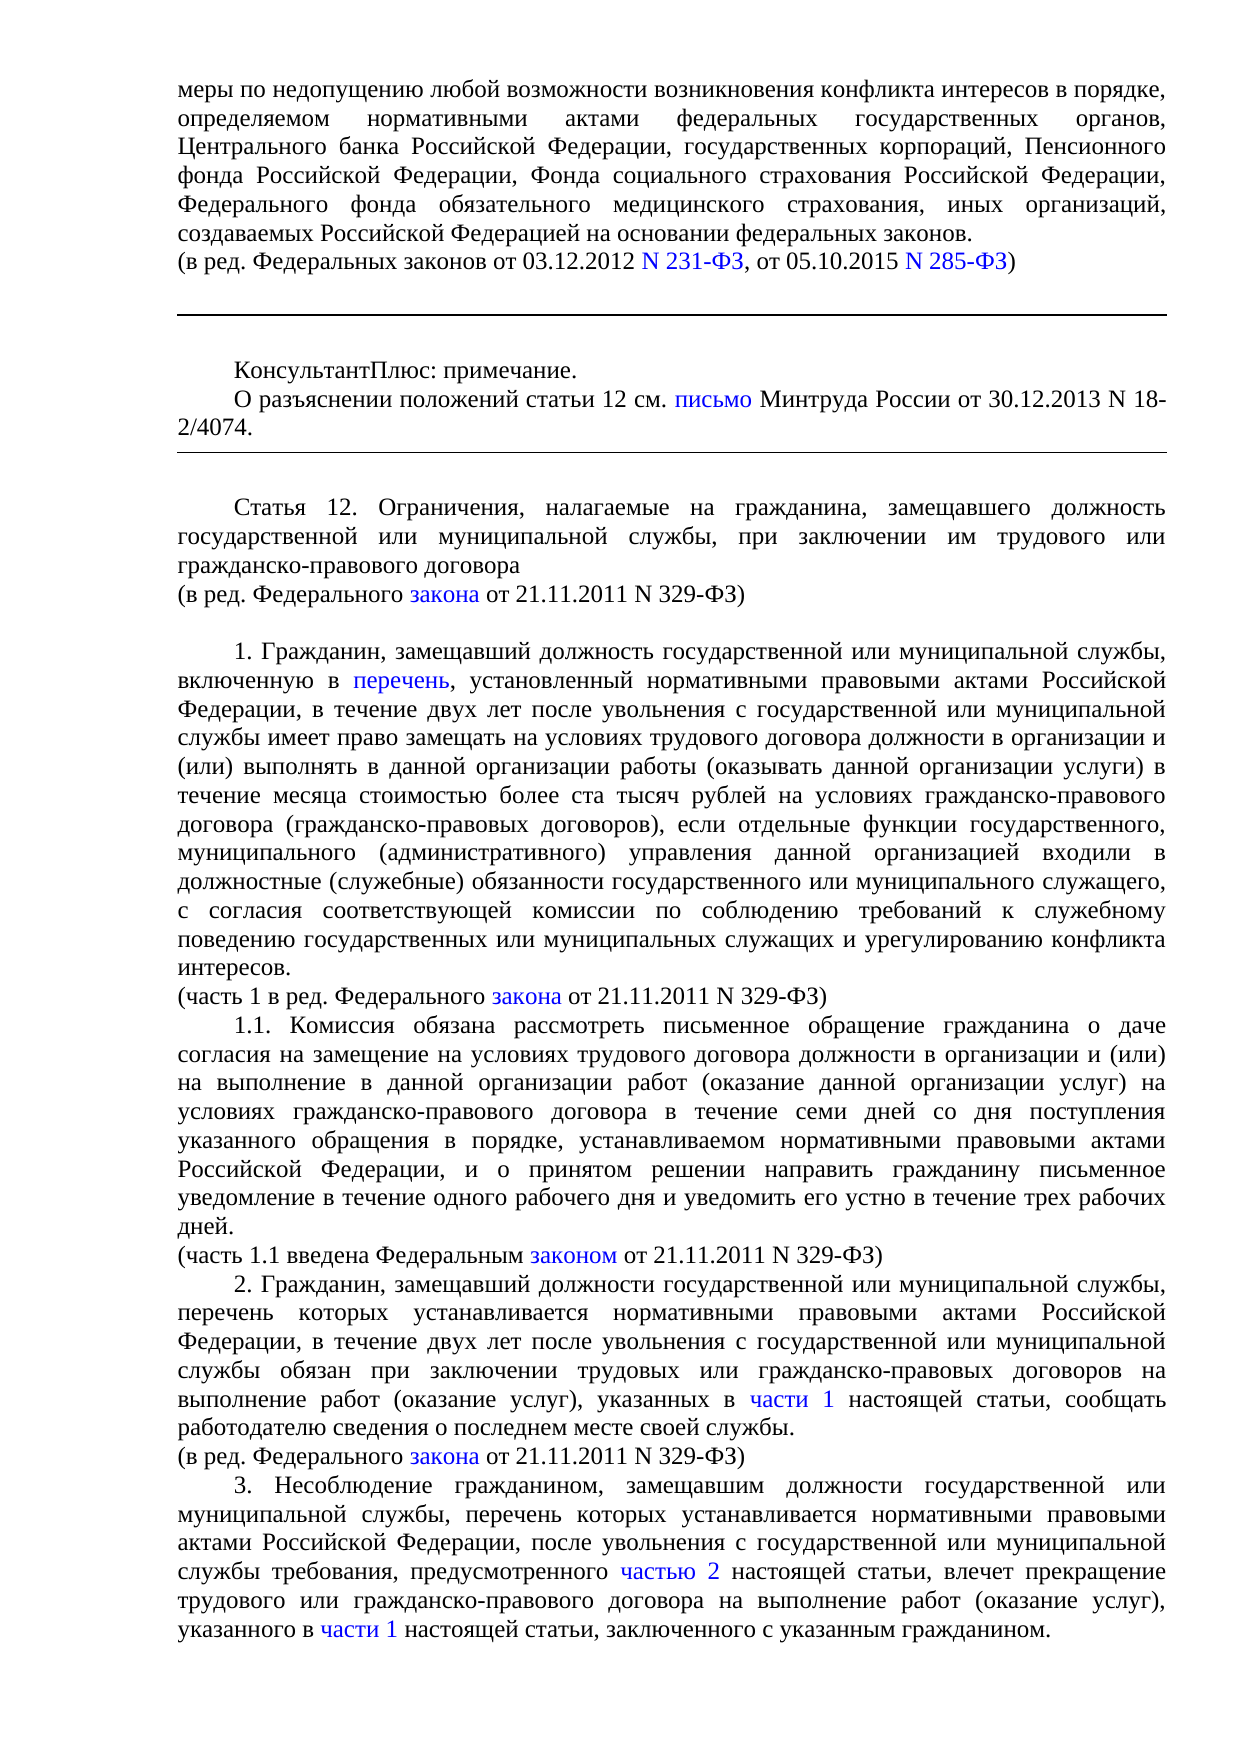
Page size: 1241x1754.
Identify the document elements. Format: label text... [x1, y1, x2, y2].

text КонсультантПлюс: примечание. [177, 355, 1167, 384]
text (часть 1 в ред. Федерального закона от 21.11.2011 N 329-ФЗ) [177, 981, 1167, 1010]
text (в ред. Федерального закона от 21.11.2011 N 329-ФЗ) [177, 1441, 1167, 1470]
text (в ред. Федеральных законов от 03.12.2012 N 231-ФЗ, от 05.10.2015 N 285-ФЗ) [177, 246, 1167, 275]
text О разъяснении положений статьи 12 см. письмо Минтруда России от 30.12.2013 N 18-2/4074. [177, 384, 1167, 441]
text (часть 1.1 введена Федеральным законом от 21.11.2011 N 329-ФЗ) [177, 1240, 1167, 1269]
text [177, 74, 1167, 246]
text 1.1. Комиссия обязана рассмотреть письменное обращение гражданина о даче согласия на замещение на условиях трудового договора должности в организации и (или) на выполнение в данной организации работ (оказание данной организации услуг) на условиях гражданско-правового договора в течение семи дней со дня поступления указанного обращения в порядке, устанавливаемом нормативными правовыми актами Российской Федерации, и о принятом решении направить гражданину письменное уведомление в течение одного рабочего дня и уведомить его устно в течение трех рабочих дней. [177, 1010, 1167, 1240]
text 2. Гражданин, замещавший должности государственной или муниципальной службы, перечень которых устанавливается нормативными правовыми актами Российской Федерации, в течение двух лет после увольнения с государственной или муниципальной службы обязан при заключении трудовых или гражданско-правовых договоров на выполнение работ (оказание услуг), указанных в части 1 настоящей статьи, сообщать работодателю сведения о последнем месте своей службы. [177, 1269, 1167, 1441]
text (в ред. Федерального закона от 21.11.2011 N 329-ФЗ) [177, 579, 1167, 607]
text 1. Гражданин, замещавший должность государственной или муниципальной службы, включенную в перечень, установленный нормативными правовыми актами Российской Федерации, в течение двух лет после увольнения с государственной или муниципальной службы имеет право замещать на условиях трудового договора должности в организации и (или) выполнять в данной организации работы (оказывать данной организации услуги) в течение месяца стоимостью более ста тысяч рублей на условиях гражданско-правового договора (гражданско-правовых договоров), если отдельные функции государственного, муниципального (административного) управления данной организацией входили в должностные (служебные) обязанности государственного или муниципального служащего, с согласия соответствующей комиссии по соблюдению требований к служебному поведению государственных или муниципальных служащих и урегулированию конфликта интересов. [177, 636, 1167, 981]
text 3. Несоблюдение гражданином, замещавшим должности государственной или муниципальной службы, перечень которых устанавливается нормативными правовыми актами Российской Федерации, после увольнения с государственной или муниципальной службы требования, предусмотренного частью 2 настоящей статьи, влечет прекращение трудового или гражданско-правового договора на выполнение работ (оказание услуг), указанного в части 1 настоящей статьи, заключенного с указанным гражданином. [177, 1470, 1167, 1642]
text Статья 12. Ограничения, налагаемые на гражданина, замещавшего должность государственной или муниципальной службы, при заключении им трудового или гражданско-правового договора [177, 492, 1167, 579]
